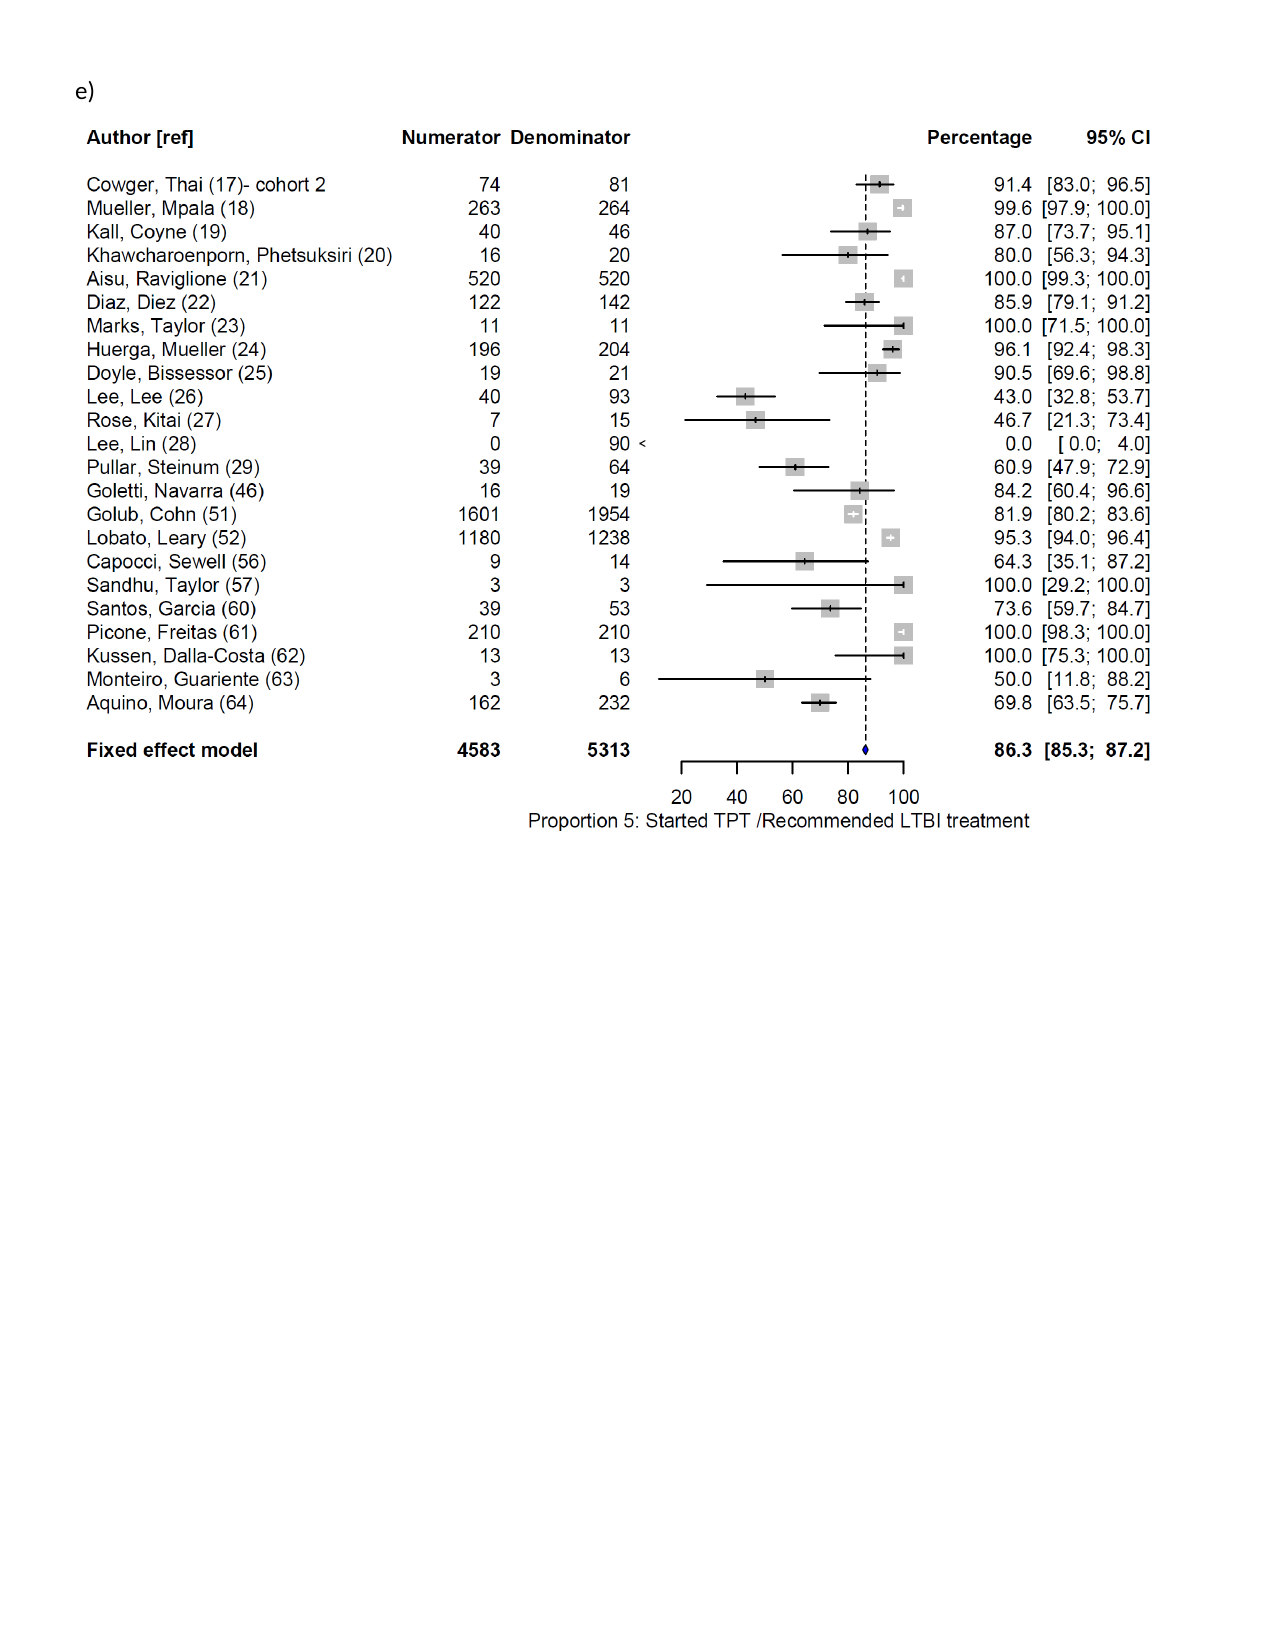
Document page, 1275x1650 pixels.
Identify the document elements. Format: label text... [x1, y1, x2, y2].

text e) [75, 75, 1200, 107]
